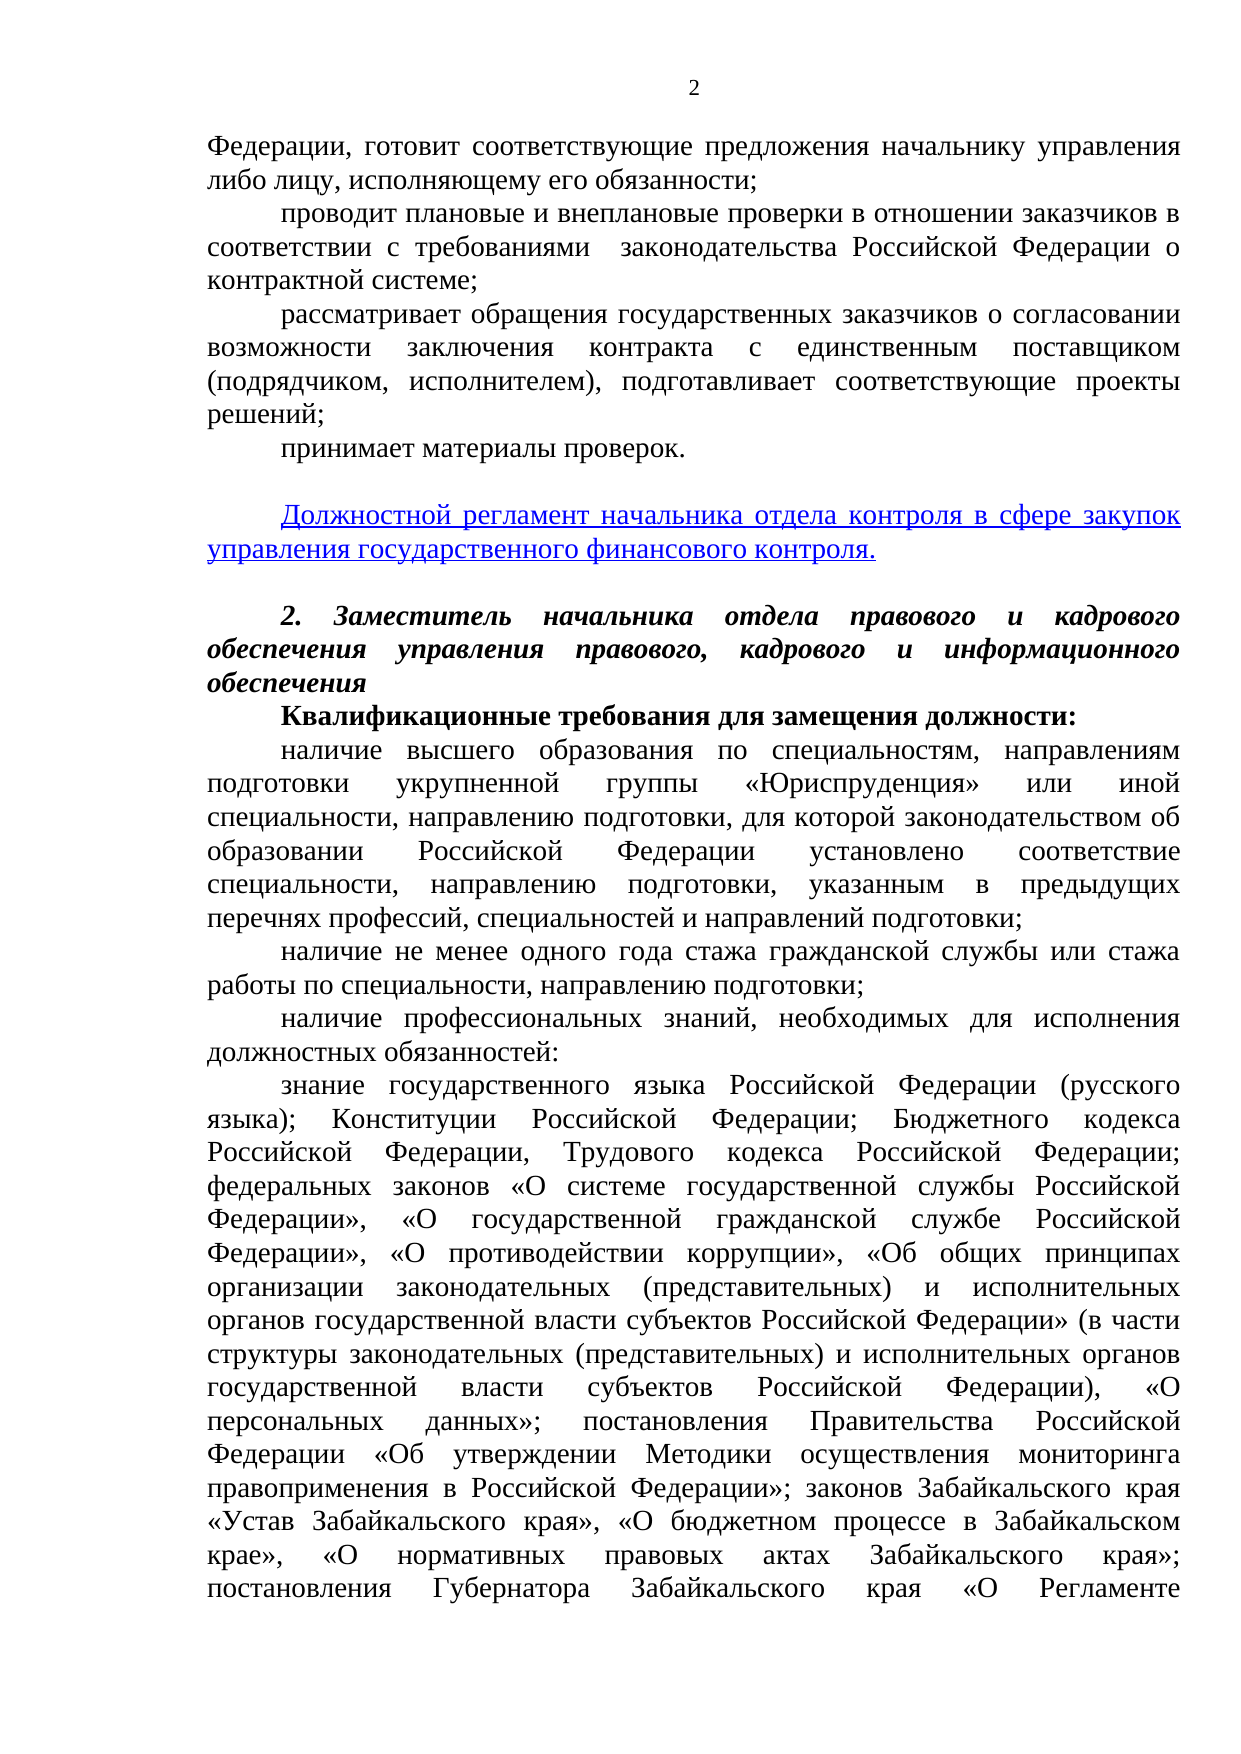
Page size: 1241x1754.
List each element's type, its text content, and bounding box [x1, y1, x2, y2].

text рассматривает обращения государственных заказчиков о согласовании возможности заключения контракта с единственным поставщиком (подрядчиком, исполнителем), подготавливает соответствующие проекты решений; [207, 296, 1181, 430]
text принимает материалы проверок. [207, 430, 1181, 464]
text проводит плановые и внеплановые проверки в отношении заказчиков в соответствии с требованиями законодательства Российской Федерации о контрактной системе; [207, 195, 1181, 296]
text 2. Заместитель начальника отдела правового и кадрового обеспечения управления правового, кадрового и информационного обеспечения [207, 598, 1181, 698]
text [207, 128, 1181, 195]
text Должностной регламент начальника отдела контроля в сфере закупок управления государственного финансового контроля. [207, 497, 1181, 564]
text наличие не менее одного года стажа гражданской службы или стажа работы по специальности, направлению подготовки; [207, 933, 1181, 1000]
text Квалификационные требования для замещения должности: [281, 698, 1181, 732]
text наличие профессиональных знаний, необходимых для исполнения должностных обязанностей: [207, 1000, 1181, 1067]
text наличие высшего образования по специальностям, направлениям подготовки укрупненной группы «Юриспруденция» или иной специальности, направлению подготовки, для которой законодательством об образовании Российской Федерации установлено соответствие специальности, направлению подготовки, указанным в предыдущих перечнях профессий, специальностей и направлений подготовки; [207, 732, 1181, 933]
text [207, 1067, 1181, 1604]
